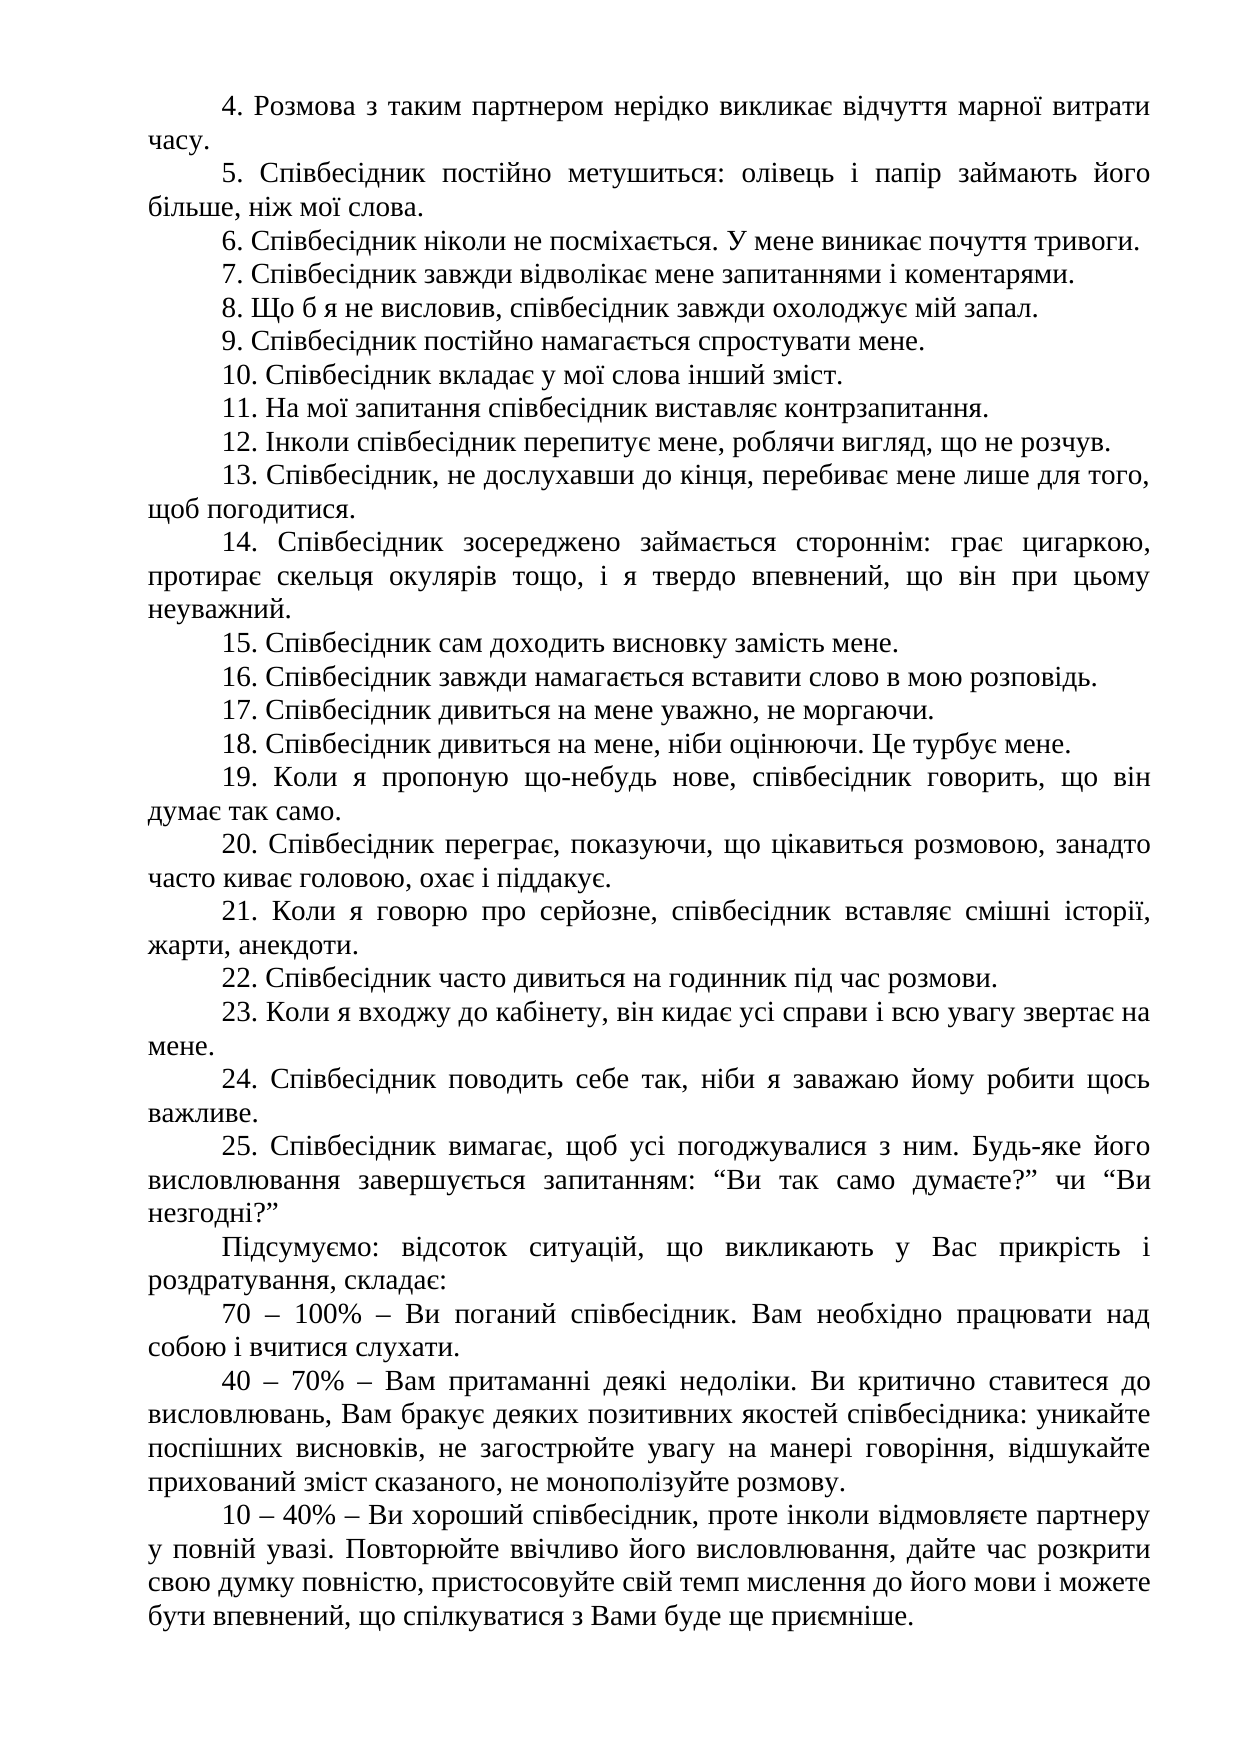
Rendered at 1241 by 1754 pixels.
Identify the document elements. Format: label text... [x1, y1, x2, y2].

text 18. Співбесідник дивиться на мене, ніби оцінюючи. Це турбує мене. [148, 726, 1152, 759]
text 6. Співбесідник ніколи не посміхається. У мене виникає почуття тривоги. [148, 223, 1152, 256]
text 13. Співбесідник, не дослухавши до кінця, перебиває мене лише для того, щоб погодитися. [148, 457, 1152, 524]
text 4. Розмова з таким партнером нерідко викликає відчуття марної витрати часу. [148, 88, 1152, 156]
text 21. Коли я говорю про серйозне, співбесідник вставляє смішні історії, жарти, анекдоти. [148, 893, 1152, 961]
text 70 – 100% – Ви поганий співбесідник. Вам необхідно працювати над собою і вчитися слухати. [148, 1296, 1152, 1363]
text 15. Співбесідник сам доходить висновку замість мене. [148, 625, 1152, 659]
text 14. Співбесідник зосереджено займається стороннім: грає цигаркою, протирає скельця окулярів тощо, і я твердо впевнений, що він при цьому неуважний. [148, 524, 1152, 625]
text 8. Що б я не висловив, співбесідник завжди охолоджує мій запал. [148, 290, 1152, 323]
text 40 – 70% – Вам притаманні деякі недоліки. Ви критично ставитеся до висловлювань, Вам бракує деяких позитивних якостей співбесідника: уникайте поспішних висновків, не загострюйте увагу на манері говоріння, відшукайте прихований зміст сказаного, не монополізуйте розмову. [148, 1363, 1152, 1497]
text 10 – 40% – Ви хороший співбесідник, проте інколи відмовляєте партнеру у повній увазі. Повторюйте ввічливо його висловлювання, дайте час розкрити свою думку повністю, пристосовуйте свій темп мислення до його мови і можете бути впевнений, що спілкуватися з Вами буде ще приємніше. [148, 1497, 1152, 1631]
text 20. Співбесідник переграє, показуючи, що цікавиться розмовою, занадто часто киває головою, охає і піддакує. [148, 826, 1152, 893]
text 7. Співбесідник завжди відволікає мене запитаннями і коментарями. [148, 256, 1152, 290]
text 12. Інколи співбесідник перепитує мене, роблячи вигляд, що не розчув. [148, 424, 1152, 457]
text 24. Співбесідник поводить себе так, ніби я заважаю йому робити щось важливе. [148, 1061, 1152, 1128]
text 5. Співбесідник постійно метушиться: олівець і папір займають його більше, ніж мої слова. [148, 156, 1152, 223]
text 23. Коли я входжу до кабінету, він кидає усі справи і всю увагу звертає на мене. [148, 994, 1152, 1061]
text 10. Співбесідник вкладає у мої слова інший зміст. [148, 357, 1152, 390]
text 25. Співбесідник вимагає, щоб усі погоджувалися з ним. Будь-яке його висловлювання завершується запитанням: “Ви так само думаєте?” чи “Ви незгодні?” [148, 1128, 1152, 1229]
text 16. Співбесідник завжди намагається вставити слово в мою розповідь. [148, 659, 1152, 692]
text 19. Коли я пропоную що-небудь нове, співбесідник говорить, що він думає так само. [148, 759, 1152, 826]
text 9. Співбесідник постійно намагається спростувати мене. [148, 323, 1152, 357]
text 22. Співбесідник часто дивиться на годинник під час розмови. [148, 961, 1152, 994]
text Підсумуємо: відсоток ситуацій, що викликають у Вас прикрість і роздратування, складає: [148, 1229, 1152, 1296]
text 11. На мої запитання співбесідник виставляє контрзапитання. [148, 390, 1152, 424]
text 17. Співбесідник дивиться на мене уважно, не моргаючи. [148, 692, 1152, 726]
